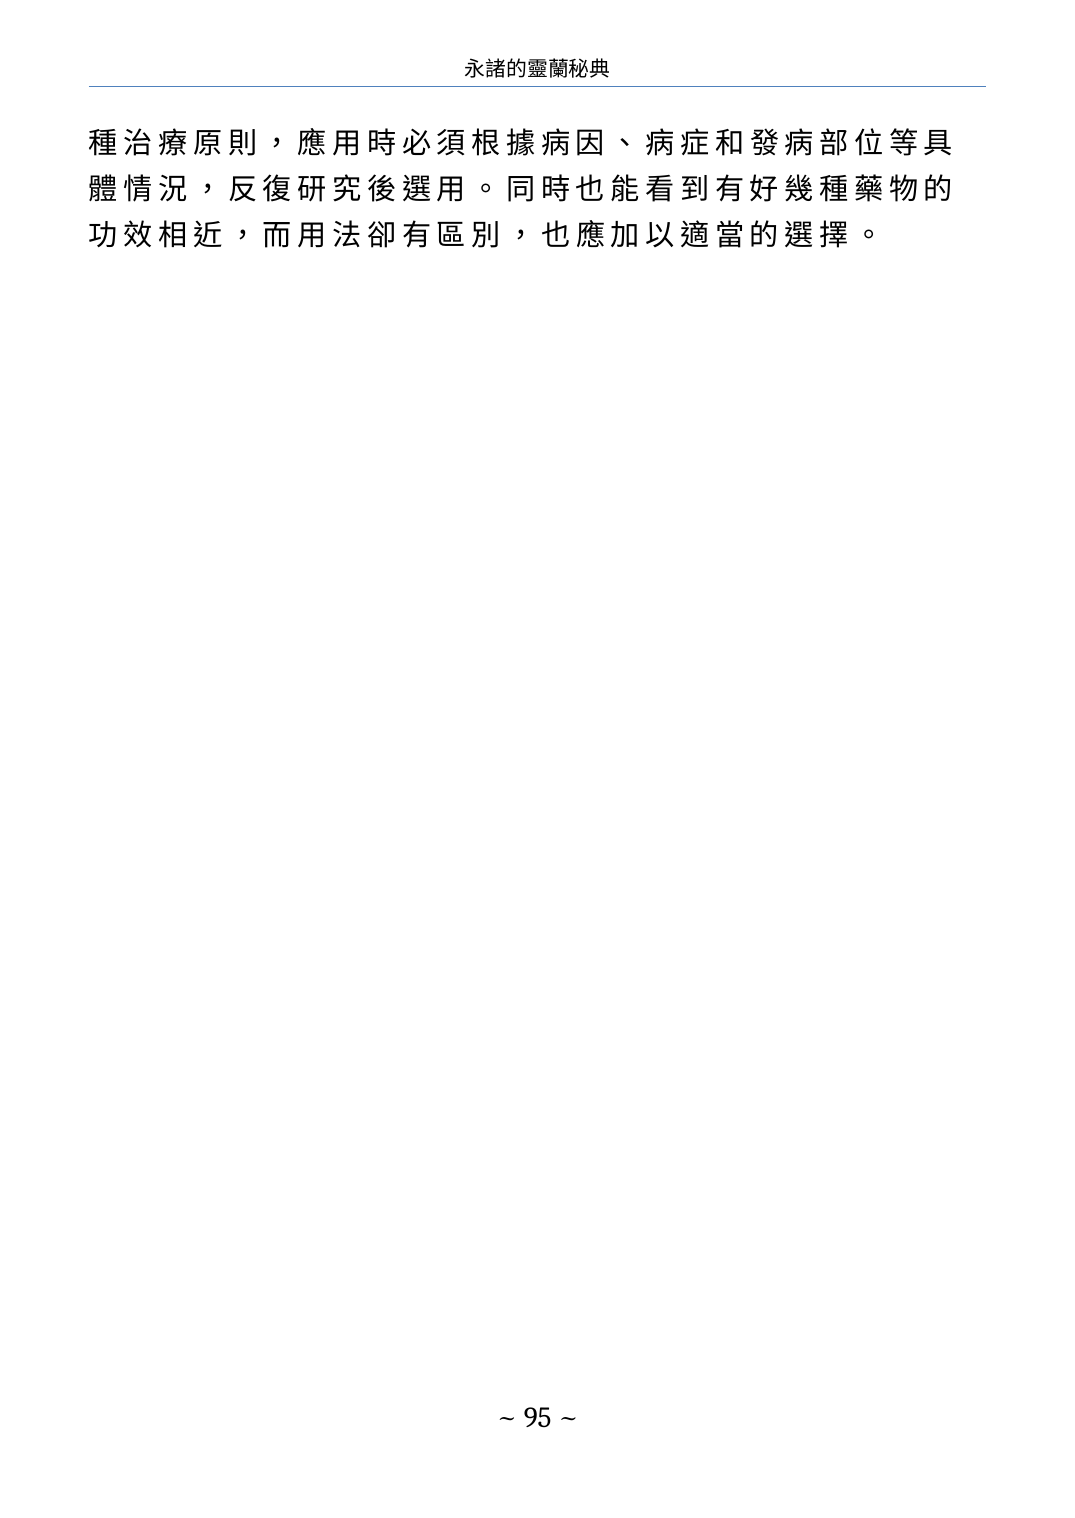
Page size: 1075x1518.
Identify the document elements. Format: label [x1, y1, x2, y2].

text [89, 117, 986, 254]
